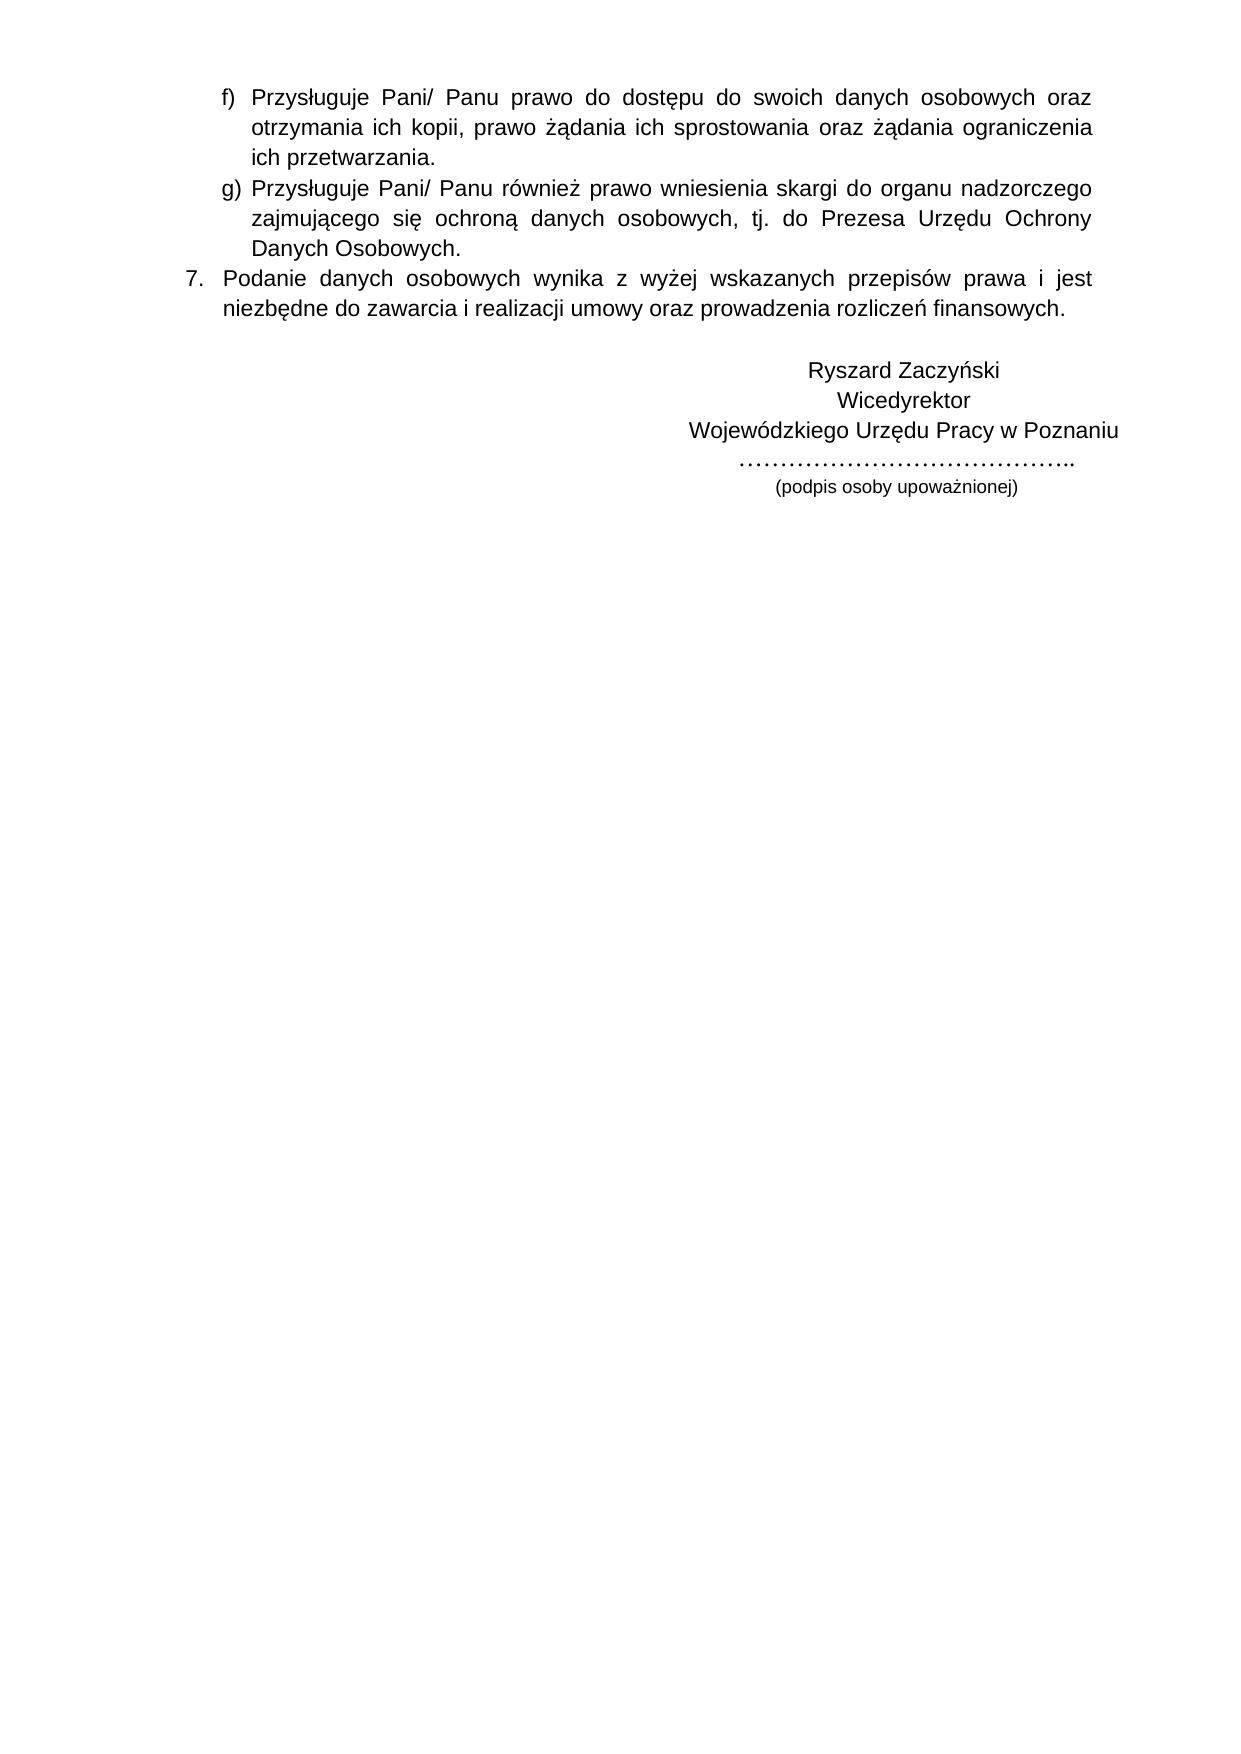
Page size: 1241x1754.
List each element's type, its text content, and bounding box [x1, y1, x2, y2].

text (podpis osoby upoważnionej) [148, 476, 1093, 497]
text ………………………………….. [664, 443, 1093, 471]
list Przysługuje Pani/ Panu również prawo wniesienia skargi do organu nadzorczego zajmującego się ochroną danych osobowych, tj. do Prezesa Urzędu Ochrony Danych Osobowych. [221, 174, 1093, 261]
list Podanie danych osobowych wynika z wyżej wskazanych przepisów prawa i jest niezbędne do zawarcia i realizacji umowy oraz prowadzenia rozliczeń finansowych. [185, 265, 1093, 322]
list Przysługuje Pani/ Panu prawo do dostępu do swoich danych osobowych oraz otrzymania ich kopii, prawo żądania ich sprostowania oraz żądania ograniczenia ich przetwarzania. [221, 84, 1093, 171]
